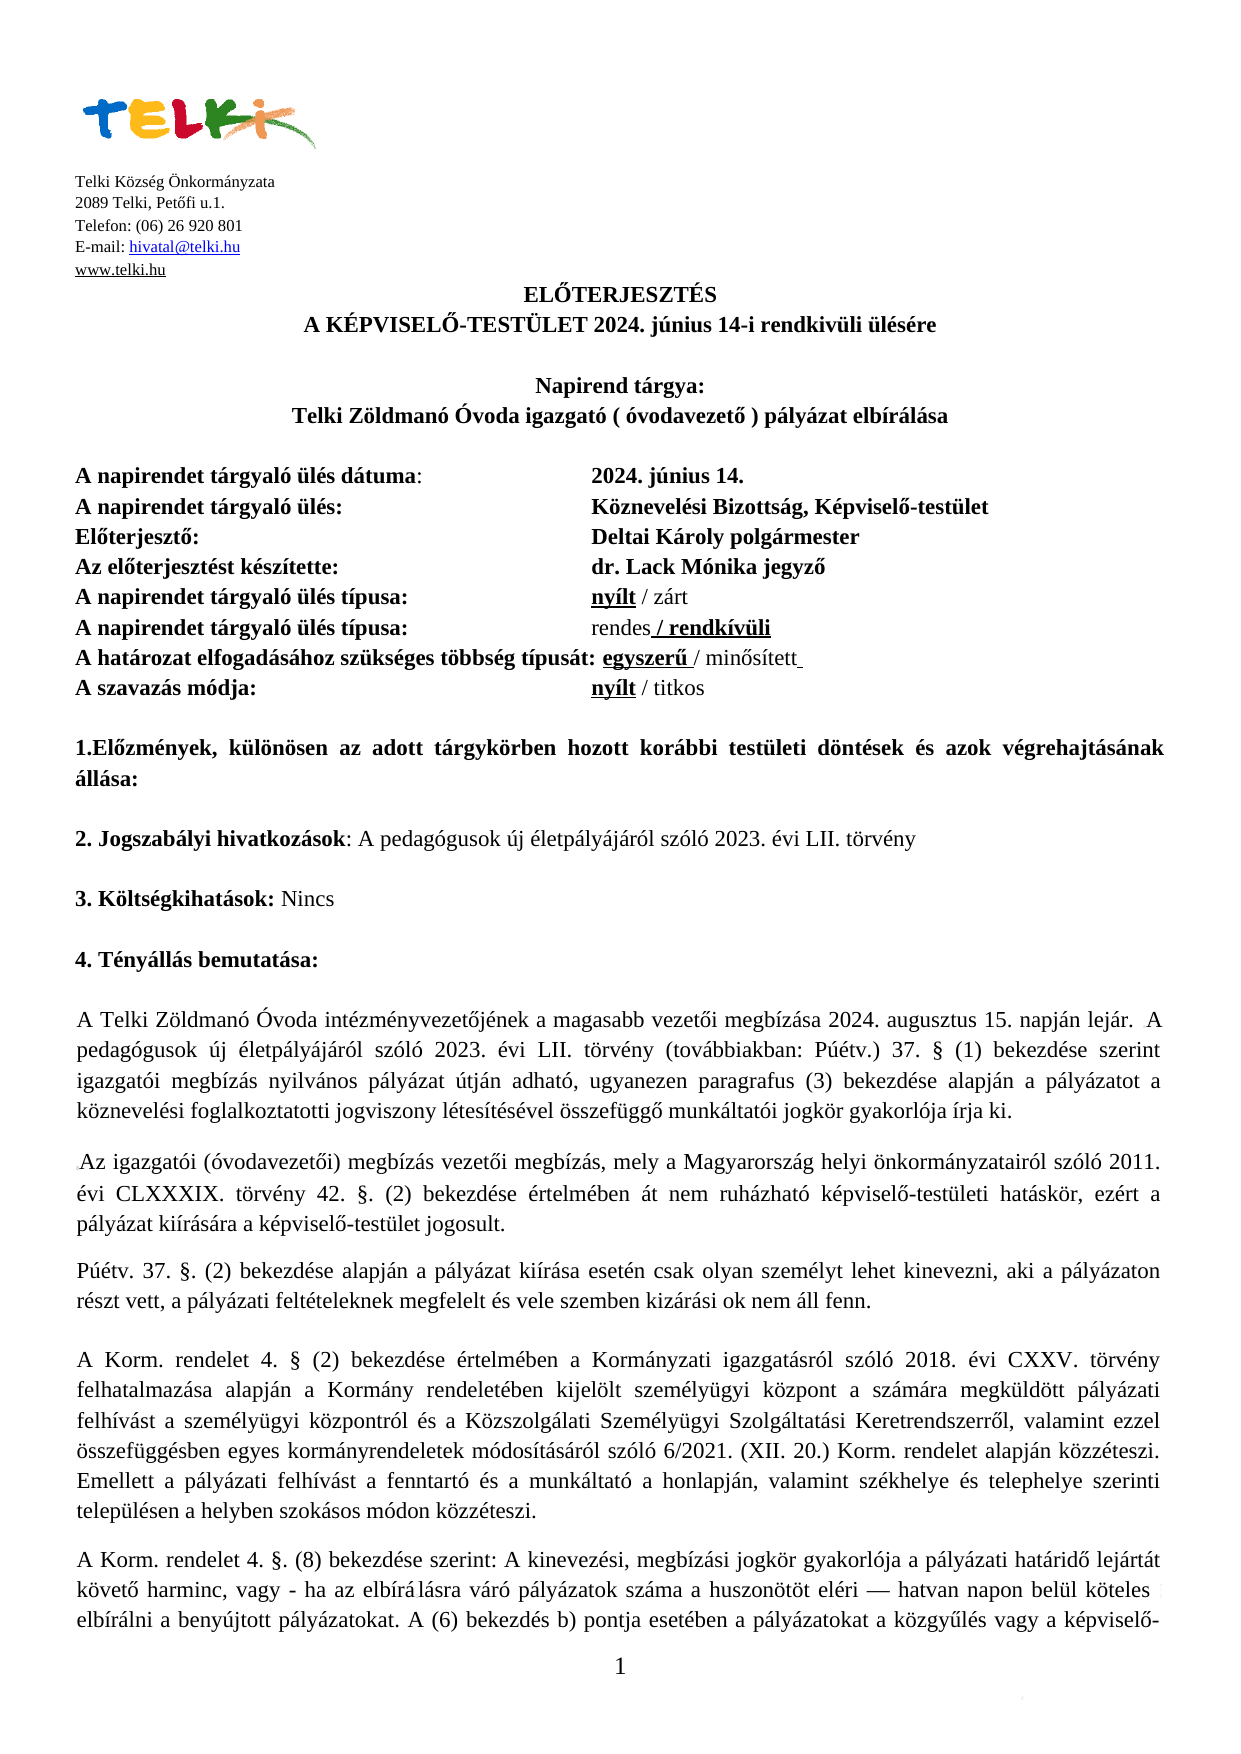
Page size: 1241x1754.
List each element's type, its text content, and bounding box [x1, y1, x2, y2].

text A napirendet tárgyaló ülés: Köznevelési Bizottság, Képviselő-testület [75, 493, 1165, 519]
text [76, 1546, 1162, 1632]
text 1.Előzmények, különösen az adott tárgykörben hozott korábbi testületi döntések és azok végrehajtásának állása: [75, 734, 1165, 791]
picture [75, 75, 327, 168]
text Telki Zöldmanó Óvoda igazgató ( óvodavezető ) pályázat elbírálása [75, 402, 1165, 428]
text 3. Költségkihatások: Nincs [75, 885, 1165, 912]
text A napirendet tárgyaló ülés dátuma: 2024. június 14. [75, 462, 1165, 489]
text Az igazgatói (óvodavezetői) megbízás vezetői megbízás, mely a Magyarország helyi önkormányzatairól szóló 2011. évi CLXXXIX. törvény 42. §. (2) bekezdése értelmében át nem ruházható képviselő-testületi hatáskör, ezért a pályázat kiírására a képviselő-testület jogosult. [76, 1148, 1162, 1236]
text Előterjesztő: Deltai Károly polgármester [75, 523, 1165, 549]
text A napirendet tárgyaló ülés típusa: rendes / rendkívüli [75, 613, 1165, 640]
text Napirend tárgya: [75, 372, 1165, 398]
text E-mail: hivatal@telki.hu [75, 237, 1165, 256]
text 4. Tényállás bemutatása: [75, 946, 1165, 972]
text A határozat elfogadásához szükséges többség típusát: egyszerű / minősített [75, 644, 1165, 670]
text www.telki.hu [75, 259, 1165, 278]
text Telefon: (06) 26 920 801 [75, 215, 1165, 234]
text A Korm. rendelet 4. § (2) bekezdése értelmében a Kormányzati igazgatásról szóló 2018. évi CXXV. törvény felhatalmazása alapján a Kormány rendeletében kijelölt személyügyi központ a számára megküldött pályázati felhívást a személyügyi központról és a Közszolgálati Személyügyi Szolgáltatási Keretrendszerről, valamint ezzel összefüggésben egyes kormányrendeletek módosításáról szóló 6/2021. (XII. 20.) Korm. rendelet alapján közzéteszi. Emellett a pályázati felhívást a fenntartó és a munkáltató a honlapján, valamint székhelye és telephelye szerinti településen a helyben szokásos módon közzéteszi. [76, 1346, 1162, 1524]
text 2089 Telki, Petőfi u.1. [75, 193, 1165, 212]
text 2. Jogszabályi hivatkozások: A pedagógusok új életpályájáról szóló 2023. évi LII. törvény [75, 825, 1165, 851]
text Telki Község Önkormányzata [75, 171, 1165, 191]
text A szavazás módja: nyílt / titkos [75, 674, 1165, 700]
text A Telki Zöldmanó Óvoda intézményvezetőjének a magasabb vezetői megbízása 2024. augusztus 15. napján lejár. A pedagógusok új életpályájáról szóló 2023. évi LII. törvény (továbbiakban: Púétv.) 37. § (1) bekezdése szerint igazgatói megbízás nyilvános pályázat útján adható, ugyanezen paragrafus (3) bekezdése alapján a pályázatot a köznevelési foglalkoztatotti jogviszony létesítésével összefüggő munkáltatói jogkör gyakorlója írja ki. [76, 1006, 1162, 1123]
picture [1159, 1584, 1163, 1598]
text Az előterjesztést készítette: dr. Lack Mónika jegyző [75, 553, 1165, 579]
text Púétv. 37. §. (2) bekezdése alapján a pályázat kiírása esetén csak olyan személyt lehet kinevezni, aki a pályázaton részt vett, a pályázati feltételeknek megfelelt és vele szemben kizárási ok nem áll fenn. [76, 1257, 1162, 1313]
text ELŐTERJESZTÉS [75, 281, 1165, 308]
text A KÉPVISELŐ-TESTÜLET 2024. június 14-i rendkivüli ülésére [75, 311, 1165, 338]
text A napirendet tárgyaló ülés típusa: nyílt / zárt [75, 583, 1165, 610]
